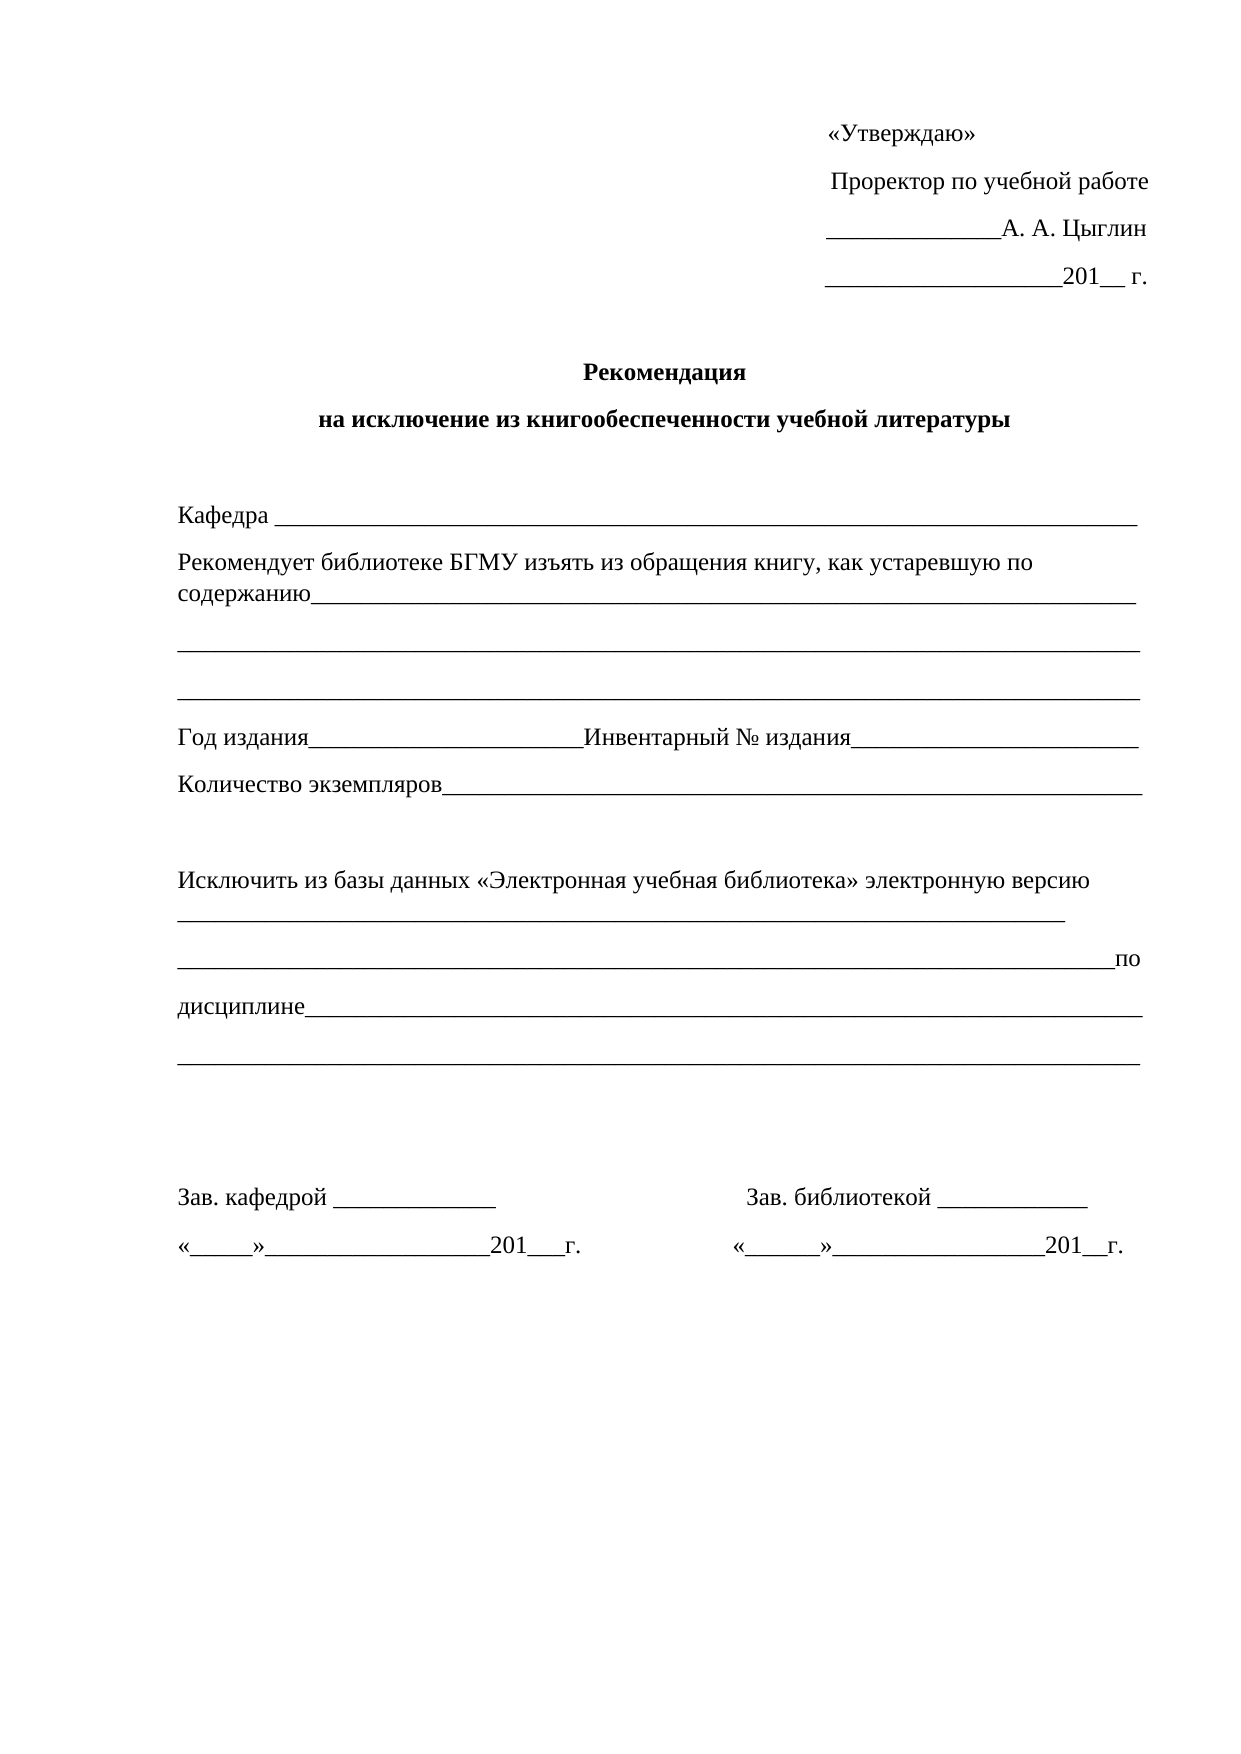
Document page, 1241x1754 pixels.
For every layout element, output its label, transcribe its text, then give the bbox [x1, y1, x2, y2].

text Кафедра _____________________________________________________________________ [177, 500, 1152, 528]
text Проректор по учебной работе [177, 166, 1152, 194]
text _____________________________________________________________________________ [177, 626, 1152, 655]
text дисциплине___________________________________________________________________ [177, 991, 1152, 1020]
text Исключить из базы данных «Электронная учебная библиотека» электронную версию _______________________________________________________________________ [177, 865, 1152, 924]
text _____________________________________________________________________________ [177, 674, 1152, 703]
text на исключение из книгообеспеченности учебной литературы [177, 404, 1152, 433]
text ______________А. А. Цыглин [177, 213, 1152, 242]
text «Утверждаю» [177, 118, 1152, 147]
text Рекомендация [177, 357, 1152, 385]
text «_____»__________________201___г. «______»_________________201__г. [177, 1230, 1152, 1258]
text ___________________________________________________________________________по [177, 943, 1152, 972]
text Год издания______________________Инвентарный № издания_______________________ [177, 722, 1152, 750]
text Рекомендует библиотеке БГМУ изъять из обращения книгу, как устаревшую по содержанию__________________________________________________________________ [177, 547, 1152, 607]
text Зав. кафедрой _____________ Зав. библиотекой ____________ [177, 1182, 1152, 1211]
text Количество экземпляров________________________________________________________ [177, 769, 1152, 798]
text _____________________________________________________________________________ [177, 1039, 1152, 1068]
text ___________________201__ г. [177, 261, 1152, 290]
